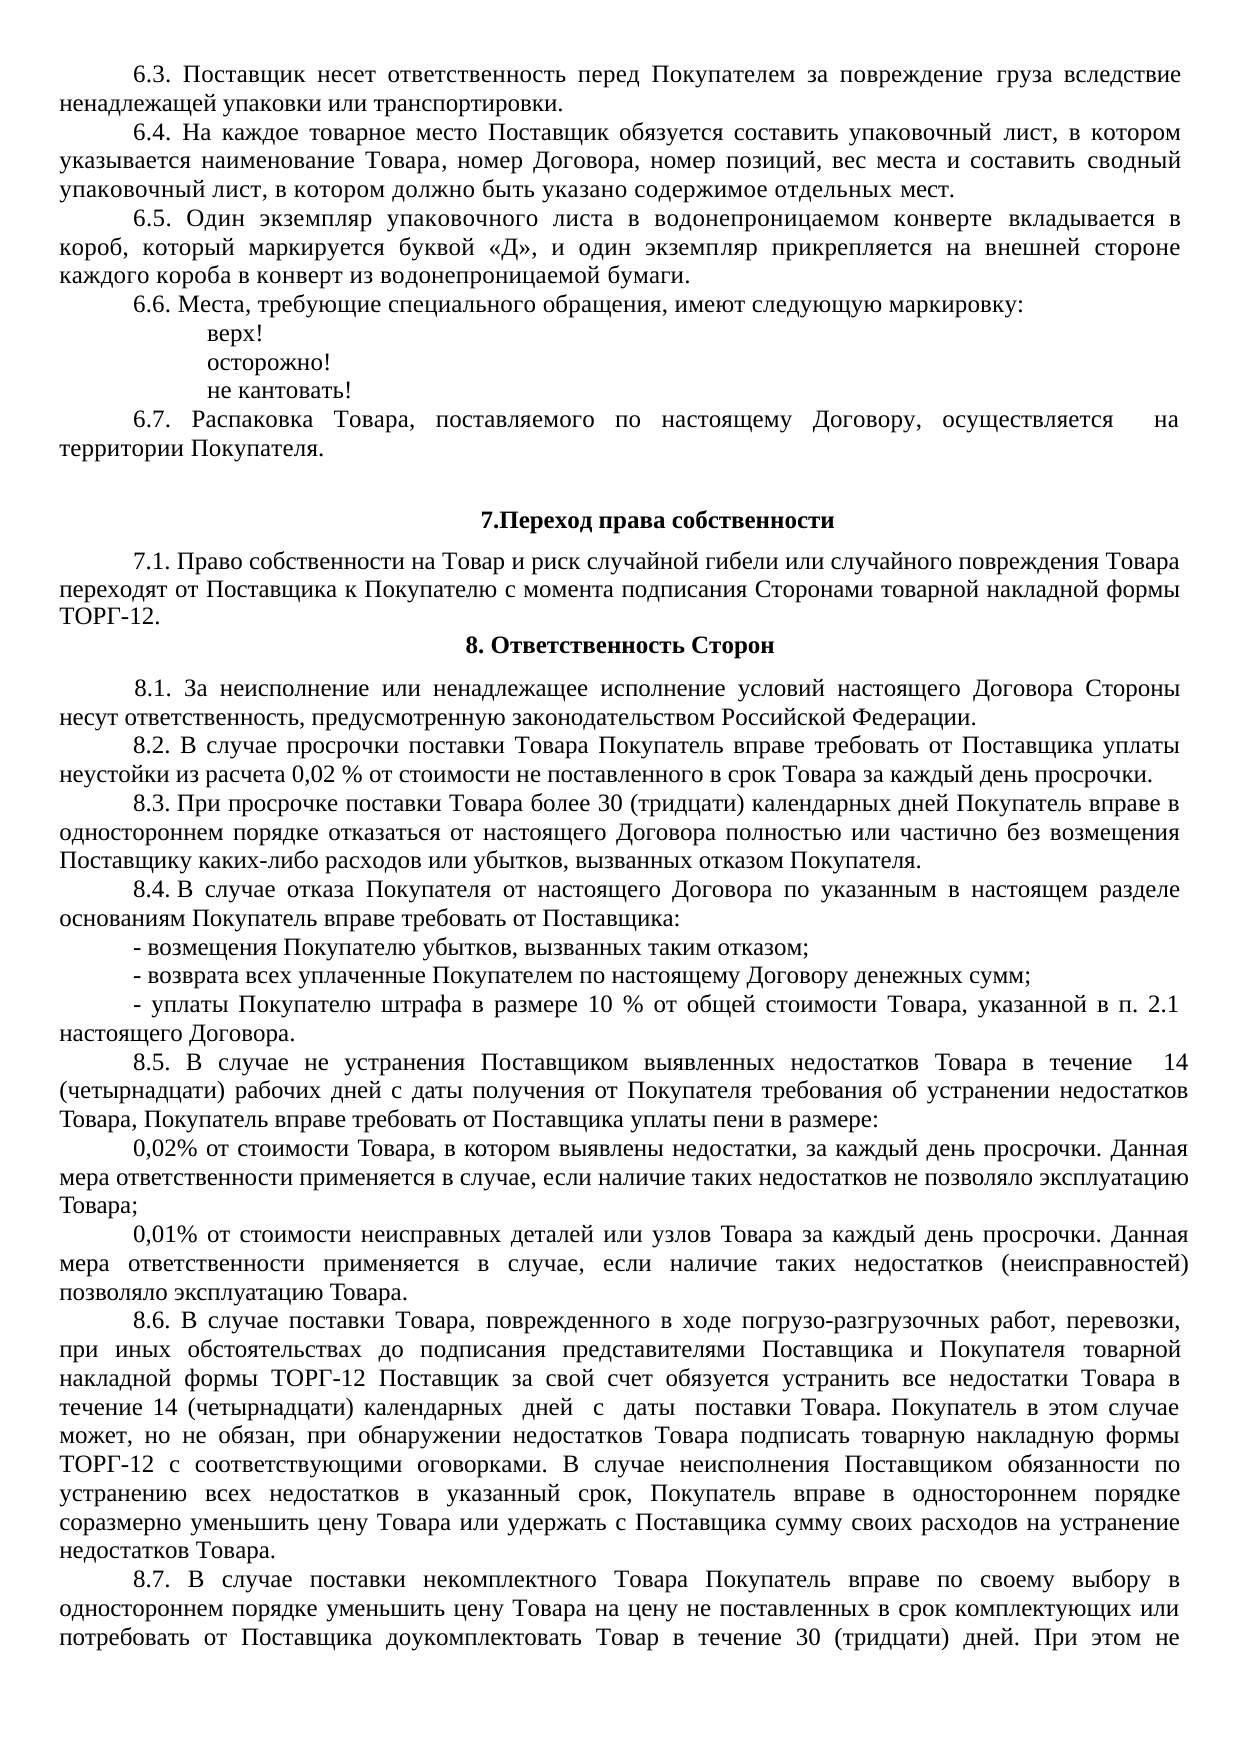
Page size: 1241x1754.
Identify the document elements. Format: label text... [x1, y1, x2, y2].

text 6.4. На каждое товарное место Поставщик обязуется составить упаковочный лист, в котором указывается наименование Товара, номер Договора, номер позиций, вес места и составить сводный упаковочный лист, в котором должно быть указано содержимое отдельных мест. [59, 117, 1181, 203]
text 8.5. В случае не устранения Поставщиком выявленных недостатков Товара в течение 14 (четырнадцати) рабочих дней с даты получения от Покупателя требования об устранении недостатков Товара, Покупатель вправе требовать от Поставщика уплаты пени в размере: [59, 1047, 1189, 1133]
text 7.Переход права собственности [59, 505, 1181, 533]
text - уплаты Покупателю штрафа в размере 10 % от общей стоимости Товара, указанной в п. 2.1 настоящего Договора. [59, 989, 1181, 1047]
text 8.6. В случае поставки Товара, поврежденного в ходе погрузо-разгрузочных работ, перевозки, при иных обстоятельствах до подписания представителями Поставщика и Покупателя товарной накладной формы ТОРГ-12 Поставщик за свой счет обязуется устранить все недостатки Товара в течение 14 (четырнадцати) календарных дней с даты поставки Товара. Покупатель в этом случае может, но не обязан, при обнаружении недостатков Товара подписать товарную накладную формы ТОРГ-12 с соответствующими оговорками. В случае неисполнения Поставщиком обязанности по устранению всех недостатков в указанный срок, Покупатель вправе в одностороннем порядке соразмерно уменьшить цену Товара или удержать с Поставщика сумму своих расходов на устранение недостатков Товара. [59, 1306, 1181, 1564]
text 8.3. При просрочке поставки Товара более 30 (тридцати) календарных дней Покупатель вправе в одностороннем порядке отказаться от настоящего Договора полностью или частично без возмещения Поставщику каких-либо расходов или убытков, вызванных отказом Покупателя. [59, 788, 1181, 874]
text не кантовать! [133, 375, 1181, 404]
text 6.3. Поставщик несет ответственность перед Покупателем за повреждение груза вследствие ненадлежащей упаковки или транспортировки. [59, 59, 1181, 117]
text - возврата всех уплаченные Покупателем по настоящему Договору денежных сумм; [59, 961, 1181, 989]
text 8.4. В случае отказа Покупателя от настоящего Договора по указанным в настоящем разделе основаниям Покупатель вправе требовать от Поставщика: [59, 874, 1181, 932]
text осторожно! [133, 347, 1181, 375]
text 8.2. В случае просрочки поставки Товара Покупатель вправе требовать от Поставщика уплаты неустойки из расчета 0,02 % от стоимости не поставленного в срок Товара за каждый день просрочки. [59, 731, 1181, 788]
text верх! [133, 318, 1181, 347]
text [59, 1564, 1181, 1651]
text 8.1. За неисполнение или ненадлежащее исполнение условий настоящего Договора Стороны несут ответственность, предусмотренную законодательством Российской Федерации. [59, 673, 1181, 731]
text 0,01% от стоимости неисправных деталей или узлов Товара за каждый день просрочки. Данная мера ответственности применяется в случае, если наличие таких недостатков (неисправностей) позволяло эксплуатацию Товара. [59, 1219, 1189, 1306]
text 6.7. Распаковка Товара, поставляемого по настоящему Договору, осуществляется на территории Покупателя. [59, 404, 1181, 462]
text 8. Ответственность Сторон [59, 630, 1181, 659]
text 7.1. Право собственности на Товар и риск случайной гибели или случайного повреждения Товара переходят от Поставщика к Покупателю с момента подписания Сторонами товарной накладной формы ТОРГ-12. [59, 548, 1181, 630]
text 0,02% от стоимости Товара, в котором выявлены недостатки, за каждый день просрочки. Данная мера ответственности применяется в случае, если наличие таких недостатков не позволяло эксплуатацию Товара; [59, 1133, 1189, 1219]
text 6.6. Места, требующие специального обращения, имеют следующую маркировку: [59, 289, 1181, 318]
text - возмещения Покупателю убытков, вызванных таким отказом; [59, 932, 1181, 961]
text 6.5. Один экземпляр упаковочного листа в водонепроницаемом конверте вкладывается в короб, который маркируется буквой «Д», и один экземпляр прикрепляется на внешней стороне каждого короба в конверт из водонепроницаемой бумаги. [59, 203, 1181, 289]
